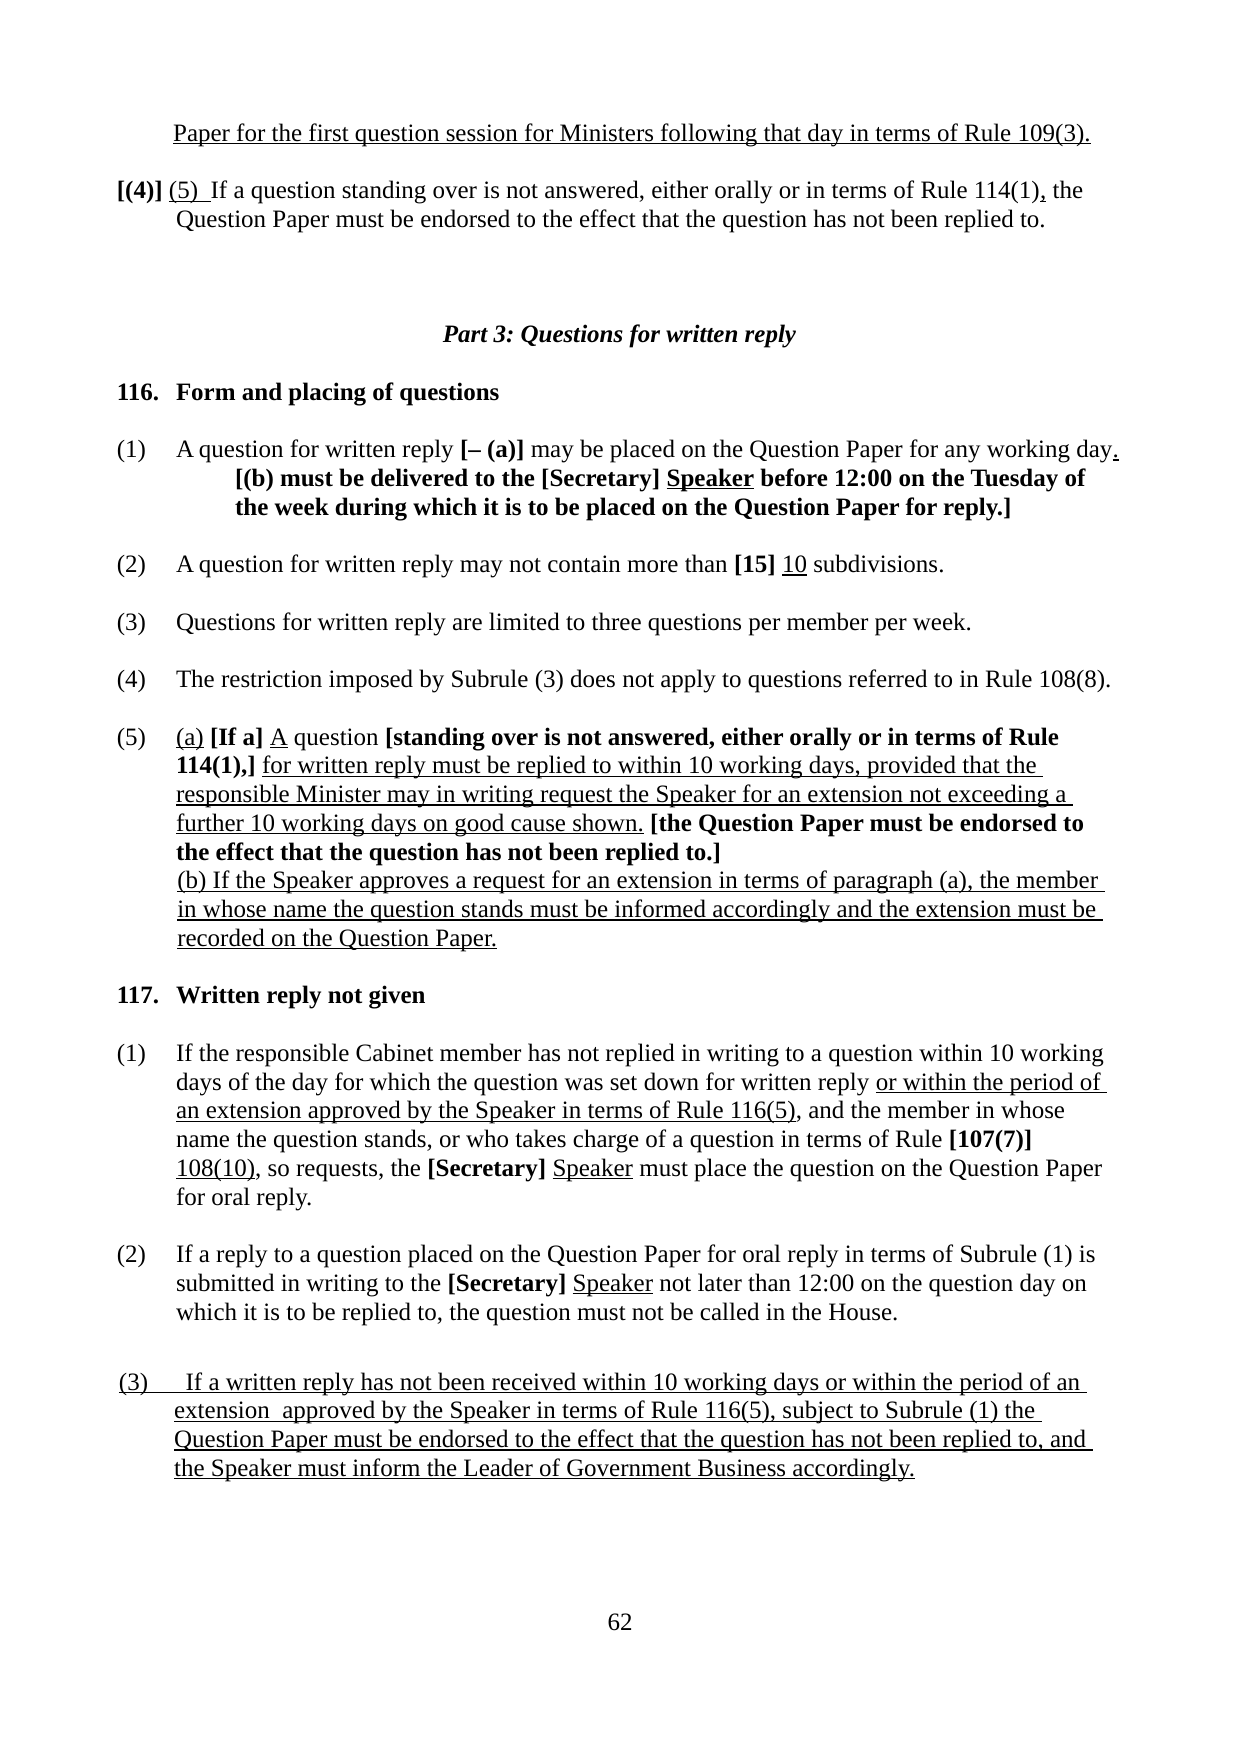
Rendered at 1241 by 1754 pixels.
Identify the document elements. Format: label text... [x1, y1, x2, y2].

text (b) If the Speaker approves a request for an extension in terms of paragraph (a), the member in whose name the question stands must be informed accordingly and the extension must be recorded on the Question Paper. [177, 866, 1122, 952]
text (2) If a reply to a question placed on the Question Paper for oral reply in terms of Subrule (1) is submitted in writing to the [Secretary] Speaker not later than 12:00 on the question day on which it is to be replied to, the question must not be called in the House. [117, 1239, 1122, 1326]
text (1) A question for written reply [– (a)] may be placed on the Question Paper for any working day. [117, 434, 1122, 463]
text (1) If the responsible Cabinet member has not replied in writing to a question within 10 working days of the day for which the question was set down for written reply or within the period of an extension approved by the Speaker in terms of Rule 116(5), and the member in whose name the question stands, or who takes charge of a question in terms of Rule [107(7)] 108(10), so requests, the [Secretary] Speaker must place the question on the Question Paper for oral reply. [117, 1038, 1122, 1211]
text Part 3: Questions for written reply [117, 319, 1122, 348]
text [(4)] (5) If a question standing over is not answered, either orally or in terms of Rule 114(1), the Question Paper must be endorsed to the effect that the question has not been replied to. [117, 176, 1122, 233]
text (3) If a written reply has not been received within 10 working days or within the period of an extension approved by the Speaker in terms of Rule 116(5), subject to Subrule (1) the Question Paper must be endorsed to the effect that the question has not been replied to, and the Speaker must inform the Leader of Government Business accordingly. [119, 1367, 1122, 1482]
text [(b) must be delivered to the [Secretary] Speaker before 12:00 on the Tuesday of the week during which it is to be placed on the Question Paper for reply.] [117, 463, 1122, 521]
text (5) (a) [If a] A question [standing over is not answered, either orally or in terms of Rule 114(1),] for written reply must be replied to within 10 working days, provided that the responsible Minister may in writing request the Speaker for an extension not exceeding a further 10 working days on good cause shown. [the Question Paper must be endorsed to the effect that the question has not been replied to.] [117, 722, 1122, 866]
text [117, 118, 1122, 147]
text 116. Form and placing of questions [117, 377, 1122, 406]
text (3) Questions for written reply are limited to three questions per member per week. [117, 607, 1122, 636]
text (4) The restriction imposed by Subrule (3) does not apply to questions referred to in Rule 108(8). [117, 664, 1122, 693]
text (2) A question for written reply may not contain more than [15] 10 subdivisions. [117, 549, 1122, 578]
text 117. Written reply not given [117, 981, 1122, 1009]
